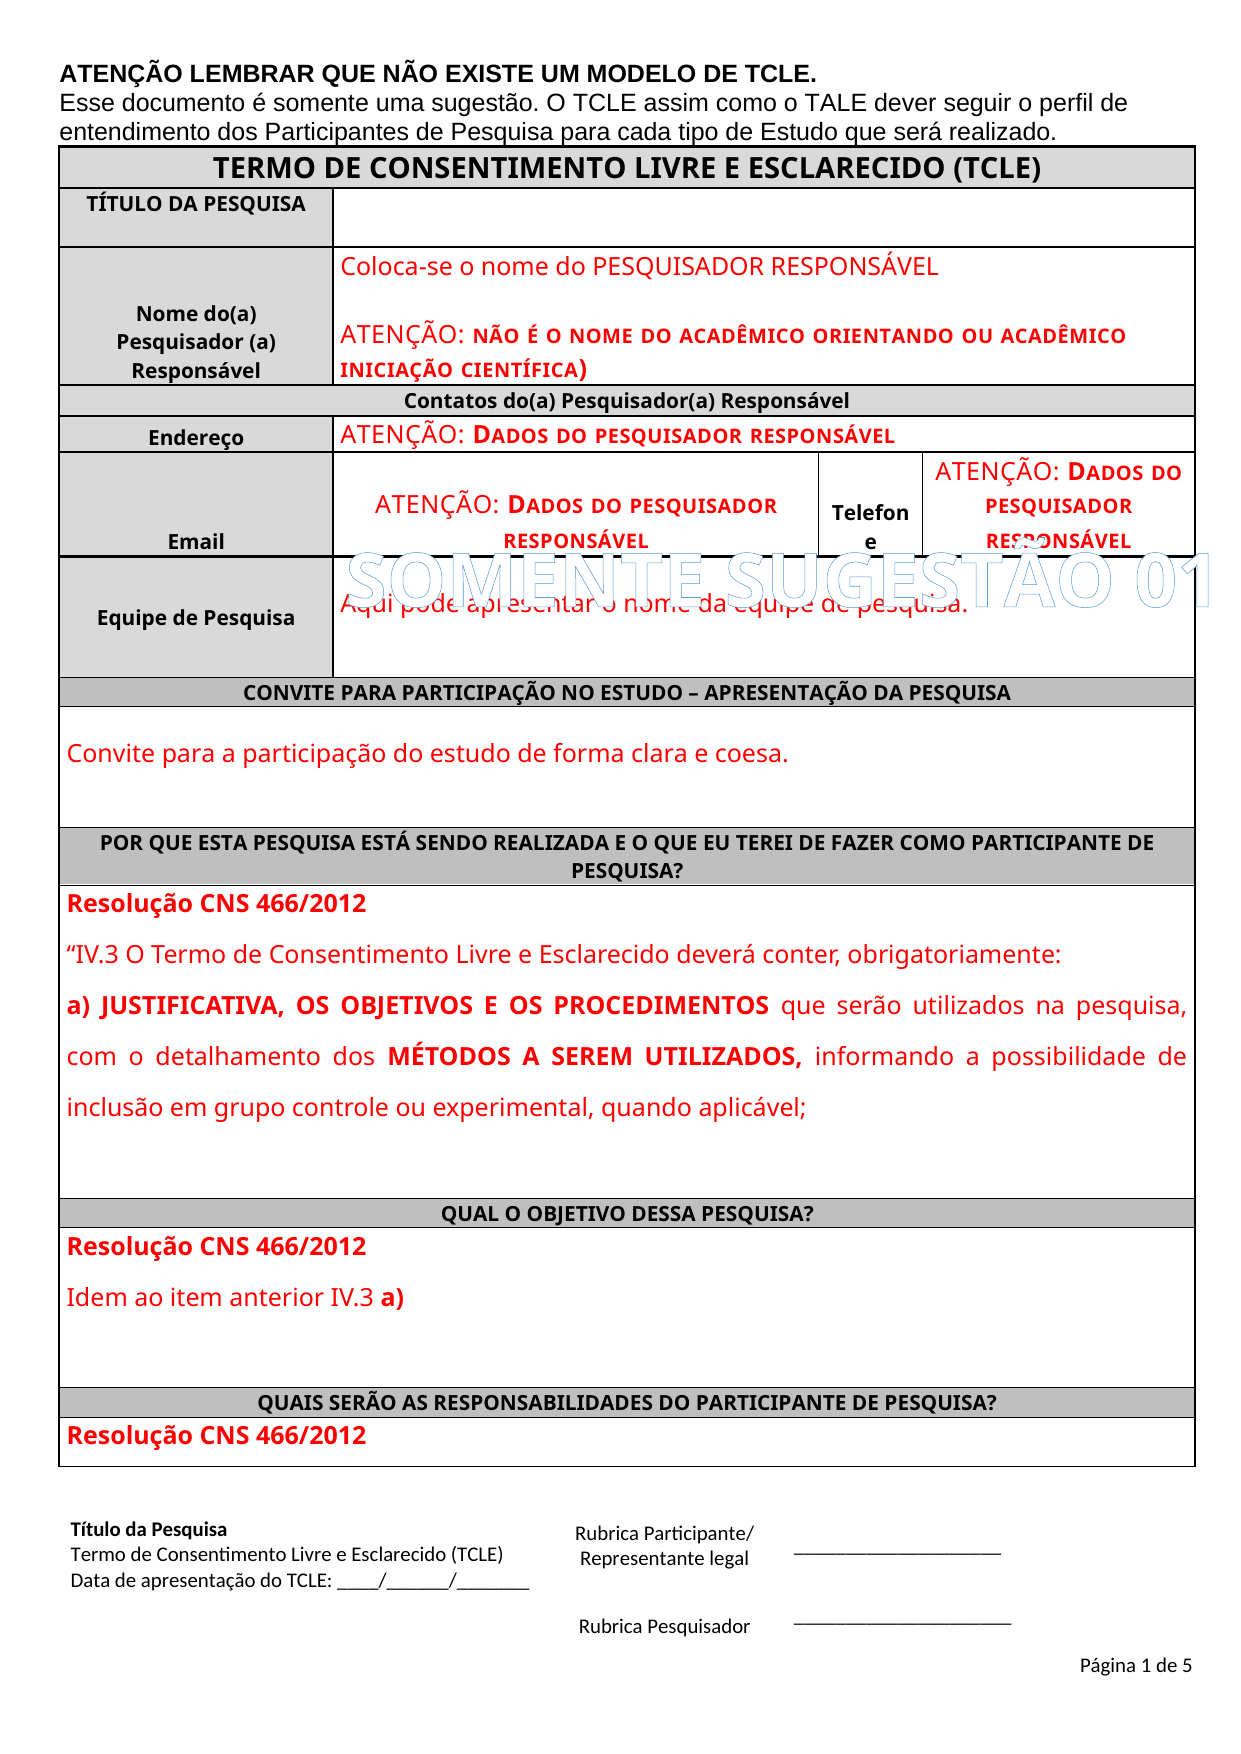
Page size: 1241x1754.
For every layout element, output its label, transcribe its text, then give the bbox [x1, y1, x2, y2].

table_cell Aqui pode apresentar o nome da equipe de pesquisa. [334, 558, 1194, 677]
table_cell Convite para a participação do estudo de forma clara e coesa. [60, 707, 1194, 827]
table_cell Email [60, 453, 332, 555]
table_cell ATENÇÃO: Dados do pesquisador responsável [334, 417, 1194, 451]
table_cell Telefone [819, 453, 922, 555]
table_cell ATENÇÃO: Dados do pesquisador responsável [334, 453, 818, 555]
table_cell Resolução CNS 466/2012 “IV.3 O Termo de Consentimento Livre e Esclarecido deverá conter, obrigatoriamente: a) JUSTIFICATIVA, OS OBJETIVOS E OS PROCEDIMENTOS que serão utilizados na pesquisa, com o detalhamento dos MÉTODOS A SEREM UTILIZADOS, informando a possibilidade de inclusão em grupo controle ou experimental, quando aplicável; [60, 886, 1194, 1198]
table_cell [334, 189, 1194, 246]
table_header TERMO DE CONSENTIMENTO LIVRE E ESCLARECIDO (TCLE) [60, 148, 1194, 187]
table_cell Coloca-se o nome do PESQUISADOR RESPONSÁVEL ATENÇÃO: não é o nome do acadêmico orientando ou acadêmico iniciação científica) [334, 248, 1194, 384]
text Esse documento é somente uma sugestão. O TCLE assim como o TALE dever seguir o perfil de entendimento dos Participantes de Pesquisa para cada tipo de Estudo que será realizado. [59, 88, 1175, 145]
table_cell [60, 1418, 1194, 1466]
table_cell Endereço [60, 417, 332, 451]
table_cell Nome do(a) Pesquisador (a) Responsável [60, 248, 332, 384]
table_cell Contatos do(a) Pesquisador(a) Responsável [60, 386, 1194, 415]
text ATENÇÃO LEMBRAR QUE NÃO EXISTE UM MODELO DE TCLE. [59, 59, 1175, 88]
table_cell QUAIS SERÃO AS RESPONSABILIDADES DO PARTICIPANTE DE PESQUISA? [60, 1388, 1194, 1417]
table_cell POR QUE ESTA PESQUISA ESTÁ SENDO REALIZADA E O QUE EU TEREI DE FAZER COMO PARTICIPANTE DE PESQUISA? [60, 828, 1194, 884]
table_cell TÍTULO DA PESQUISA [60, 189, 332, 246]
table_cell ATENÇÃO: Dados do pesquisador responsável [923, 453, 1194, 555]
table_cell Resolução CNS 466/2012 Idem ao item anterior IV.3 a) [60, 1228, 1194, 1387]
table_cell CONVITE PARA PARTICIPAÇÃO NO ESTUDO – APRESENTAÇÃO DA PESQUISA [60, 678, 1194, 706]
table_cell QUAL O OBJETIVO DESSA PESQUISA? [60, 1199, 1194, 1227]
table_cell Equipe de Pesquisa [60, 558, 332, 677]
